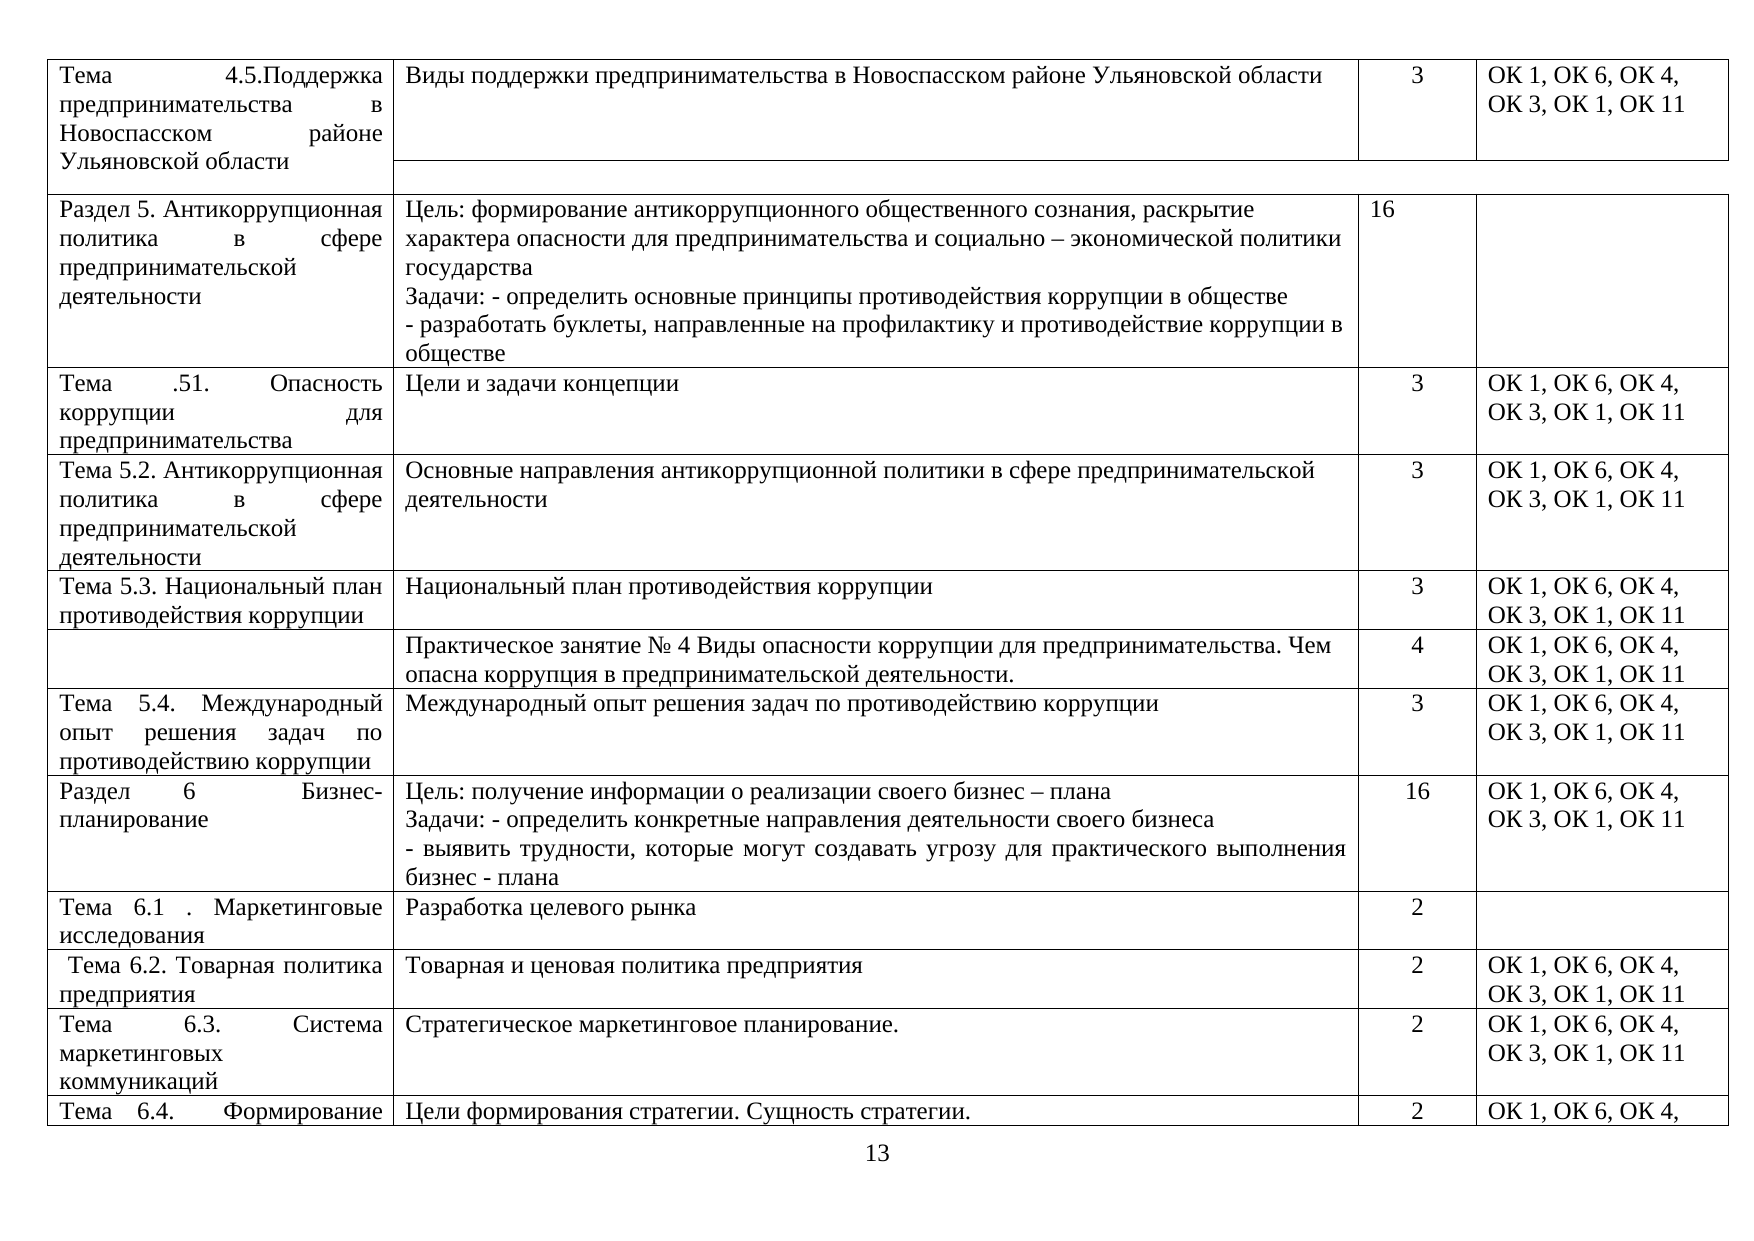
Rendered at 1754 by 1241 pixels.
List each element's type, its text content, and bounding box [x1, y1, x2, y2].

table_cell 2 [1359, 950, 1476, 1008]
table_cell Тема 5.4. Международный опыт решения задач по противодействию коррупции [48, 689, 393, 775]
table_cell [1477, 60, 1728, 160]
table_cell Виды поддержки предпринимательства в Новоспасском районе Ульяновской области [394, 60, 1358, 160]
table_cell [1477, 195, 1728, 367]
table_cell 3 [1359, 455, 1476, 570]
table_cell ОК 1, ОК 6, ОК 4, ОК 3, ОК 1, ОК 11 [1477, 571, 1728, 629]
table_cell Тема 4.5.Поддержка предпринимательства в Новоспасском районе Ульяновской области [48, 60, 393, 193]
table_cell ОК 1, ОК 6, ОК 4, ОК 3, ОК 1, ОК 11 [1477, 1009, 1728, 1095]
table_cell Раздел 5. Антикоррупционная политика в сфере предпринимательской деятельности [48, 195, 393, 367]
table_cell 16 [1359, 776, 1476, 891]
table_cell 2 [1359, 1009, 1476, 1095]
table_cell 2 [1359, 892, 1476, 949]
table_cell 3 [1359, 368, 1476, 454]
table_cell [1477, 1096, 1728, 1125]
table_cell ОК 1, ОК 6, ОК 4, ОК 3, ОК 1, ОК 11 [1477, 689, 1728, 775]
table_cell Основные направления антикоррупционной политики в сфере предпринимательской деятельности [394, 455, 1358, 570]
table_cell Цель: получение информации о реализации своего бизнес – плана Задачи: - определить конкретные направления деятельности своего бизнеса - выявить трудности, которые могут создавать угрозу для практического выполнения бизнес - плана [394, 776, 1358, 891]
table_cell [1477, 892, 1728, 949]
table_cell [48, 1096, 393, 1125]
table_cell 4 [1359, 630, 1476, 687]
table_cell ОК 1, ОК 6, ОК 4, ОК 3, ОК 1, ОК 11 [1477, 368, 1728, 454]
table_cell 3 [1359, 689, 1476, 775]
table_cell Тема 6.2. Товарная политика предприятия [48, 950, 393, 1008]
table_cell Практическое занятие № 4 Виды опасности коррупции для предпринимательства. Чем опасна коррупция в предпринимательской деятельности. [394, 630, 1358, 687]
table_cell Товарная и ценовая политика предприятия [394, 950, 1358, 1008]
table_cell [48, 630, 393, 687]
table_cell Стратегическое маркетинговое планирование. [394, 1009, 1358, 1095]
table_cell 3 [1359, 571, 1476, 629]
table_cell 2 [1359, 1096, 1476, 1125]
table_cell ОК 1, ОК 6, ОК 4, ОК 3, ОК 1, ОК 11 [1477, 630, 1728, 687]
table_cell Национальный план противодействия коррупции [394, 571, 1358, 629]
table_cell 3 [1359, 60, 1476, 160]
table_cell Разработка целевого рынка [394, 892, 1358, 949]
table_cell Тема 5.2. Антикоррупционная политика в сфере предпринимательской деятельности [48, 455, 393, 570]
table_cell Раздел 6 Бизнес-планирование [48, 776, 393, 891]
table_cell Тема 5.3. Национальный план противодействия коррупции [48, 571, 393, 629]
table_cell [394, 1096, 1358, 1125]
table_cell ОК 1, ОК 6, ОК 4, ОК 3, ОК 1, ОК 11 [1477, 455, 1728, 570]
table_cell Тема .51. Опасность коррупции для предпринимательства [48, 368, 393, 454]
table_cell Международный опыт решения задач по противодействию коррупции [394, 689, 1358, 775]
table_cell Тема 6.3. Система маркетинговых коммуникаций [48, 1009, 393, 1095]
table_cell Цель: формирование антикоррупционного общественного сознания, раскрытие характера опасности для предпринимательства и социально – экономической политики государства Задачи: - определить основные принципы противодействия коррупции в обществе - разработать буклеты, направленные на профилактику и противодействие коррупции в обществе [394, 195, 1358, 367]
table_cell 16 [1359, 195, 1476, 367]
table_cell Цели и задачи концепции [394, 368, 1358, 454]
table_cell ОК 1, ОК 6, ОК 4, ОК 3, ОК 1, ОК 11 [1477, 776, 1728, 891]
table_cell Тема 6.1 . Маркетинговые исследования [48, 892, 393, 949]
table_cell ОК 1, ОК 6, ОК 4, ОК 3, ОК 1, ОК 11 [1477, 950, 1728, 1008]
